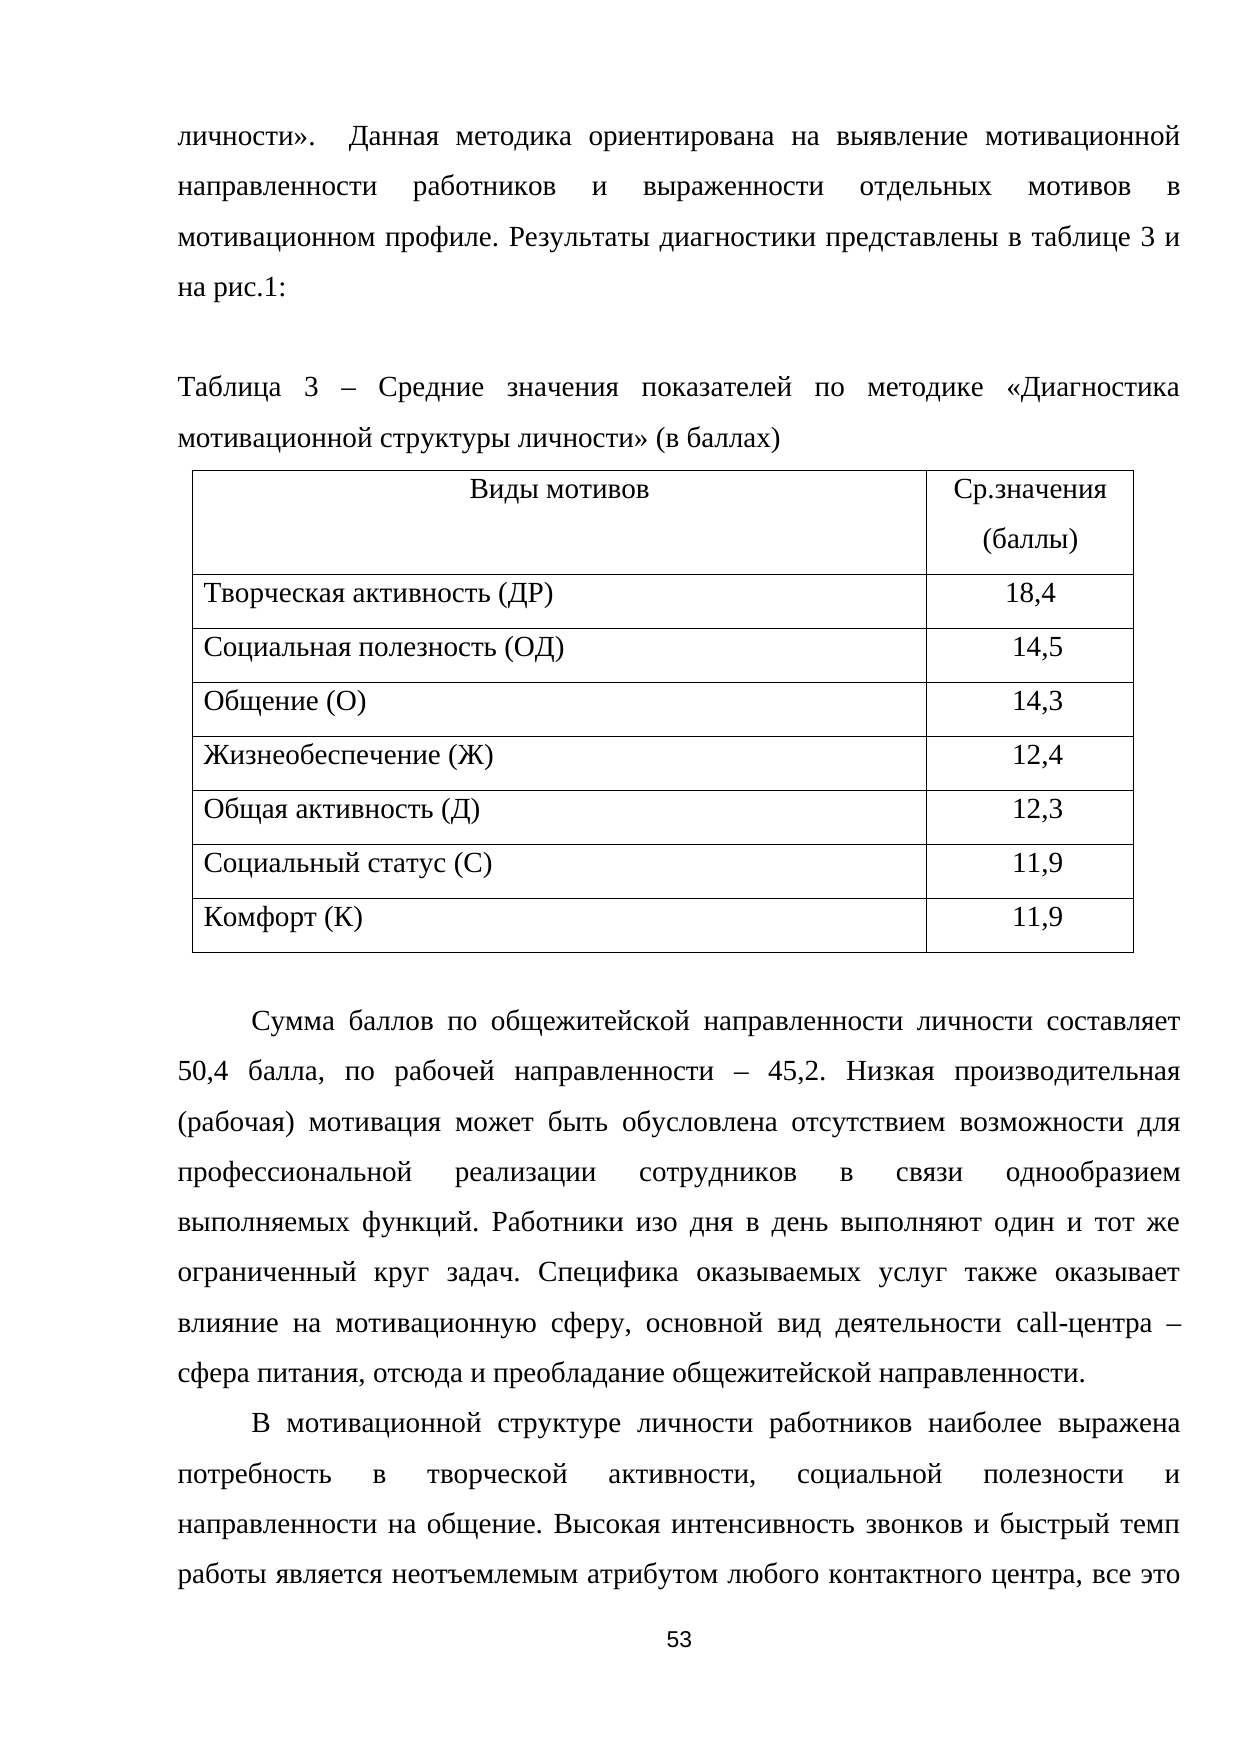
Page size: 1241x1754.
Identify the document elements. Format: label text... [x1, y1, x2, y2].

table_cell Социальная полезность (ОД) [193, 629, 926, 682]
text Таблица 3 – Средние значения показателей по методике «Диагностика мотивационной структуры личности» (в баллах) [177, 369, 1181, 453]
table_cell 18,4 [927, 575, 1133, 628]
table_cell 11,9 [927, 845, 1133, 898]
table_cell 12,4 [927, 737, 1133, 790]
table_header Ср.значения (баллы) [927, 471, 1133, 574]
table_cell Комфорт (К) [193, 899, 926, 952]
table_cell Жизнеобеспечение (Ж) [193, 737, 926, 790]
table_cell 14,3 [927, 683, 1133, 736]
table_cell Общение (О) [193, 683, 926, 736]
text Сумма баллов по общежитейской направленности личности составляет 50,4 балла, по рабочей направленности – 45,2. Низкая производительная (рабочая) мотивация может быть обусловлена отсутствием возможности для профессиональной реализации сотрудников в связи однообразием выполняемых функций. Работники изо дня в день выполняют один и тот же ограниченный круг задач. Специфика оказываемых услуг также оказывает влияние на мотивационную сферу, основной вид деятельности call-центра – сфера питания, отсюда и преобладание общежитейской направленности. [177, 1003, 1181, 1389]
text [177, 118, 1181, 303]
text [177, 1406, 1181, 1590]
table_cell Общая активность (Д) [193, 791, 926, 844]
table_cell 14,5 [927, 629, 1133, 682]
table_cell 12,3 [927, 791, 1133, 844]
table_header Виды мотивов [193, 471, 926, 574]
table_cell Социальный статус (С) [193, 845, 926, 898]
table_cell 11,9 [927, 899, 1133, 952]
table_cell Творческая активность (ДР) [193, 575, 926, 628]
